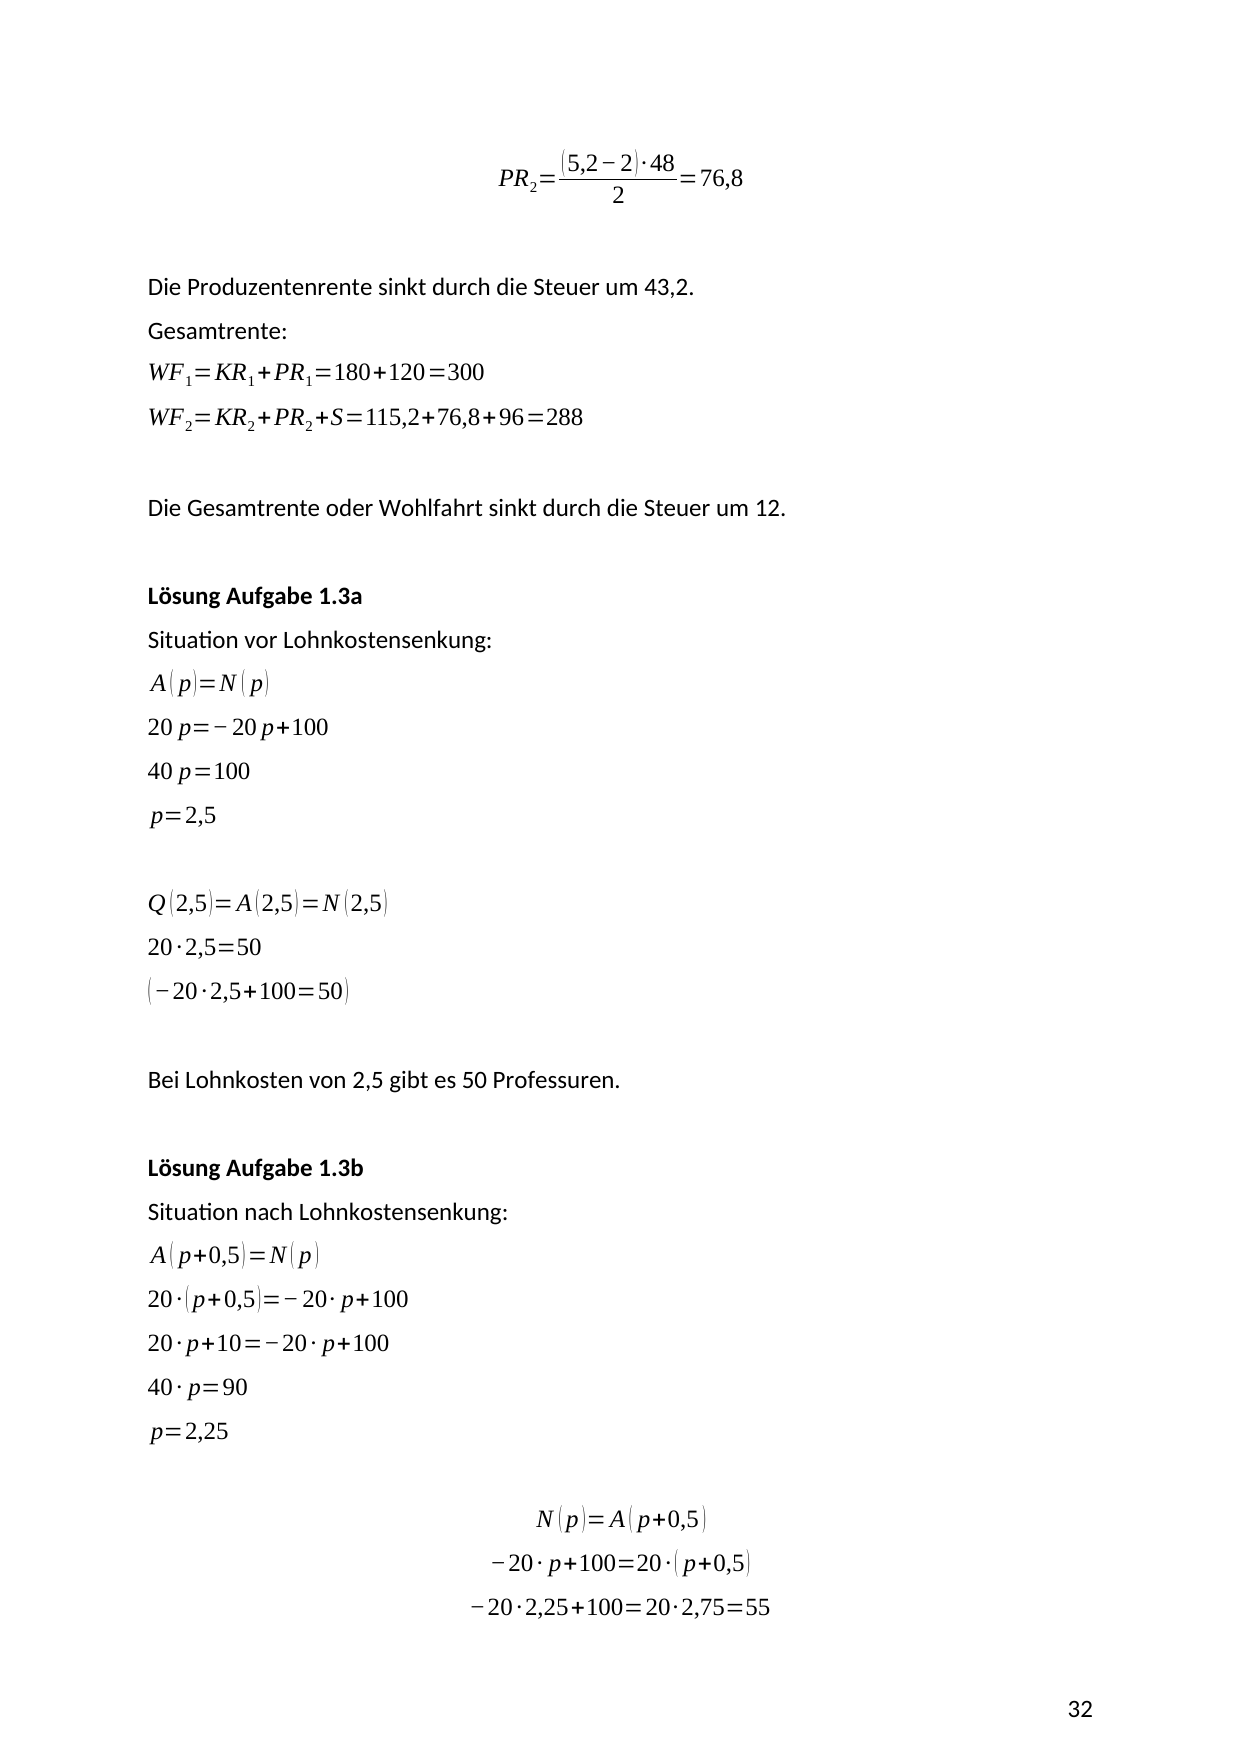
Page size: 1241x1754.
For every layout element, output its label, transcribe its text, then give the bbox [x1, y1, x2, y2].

text Die Produzentenrente sinkt durch die Steuer um 43,2. [148, 271, 1093, 301]
text Bei Lohnkosten von 2,5 gibt es 50 Professuren. [148, 1064, 1093, 1094]
text Gesamtrente: [148, 315, 1093, 345]
text Lösung Aufgabe 1.3a [148, 580, 1093, 611]
text Situation vor Lohnkostensenkung: [148, 624, 1093, 655]
text Lösung Aufgabe 1.3b [148, 1152, 1093, 1182]
text Die Gesamtrente oder Wohlfahrt sinkt durch die Steuer um 12. [148, 492, 1093, 523]
text Situation nach Lohnkostensenkung: [148, 1196, 1093, 1226]
